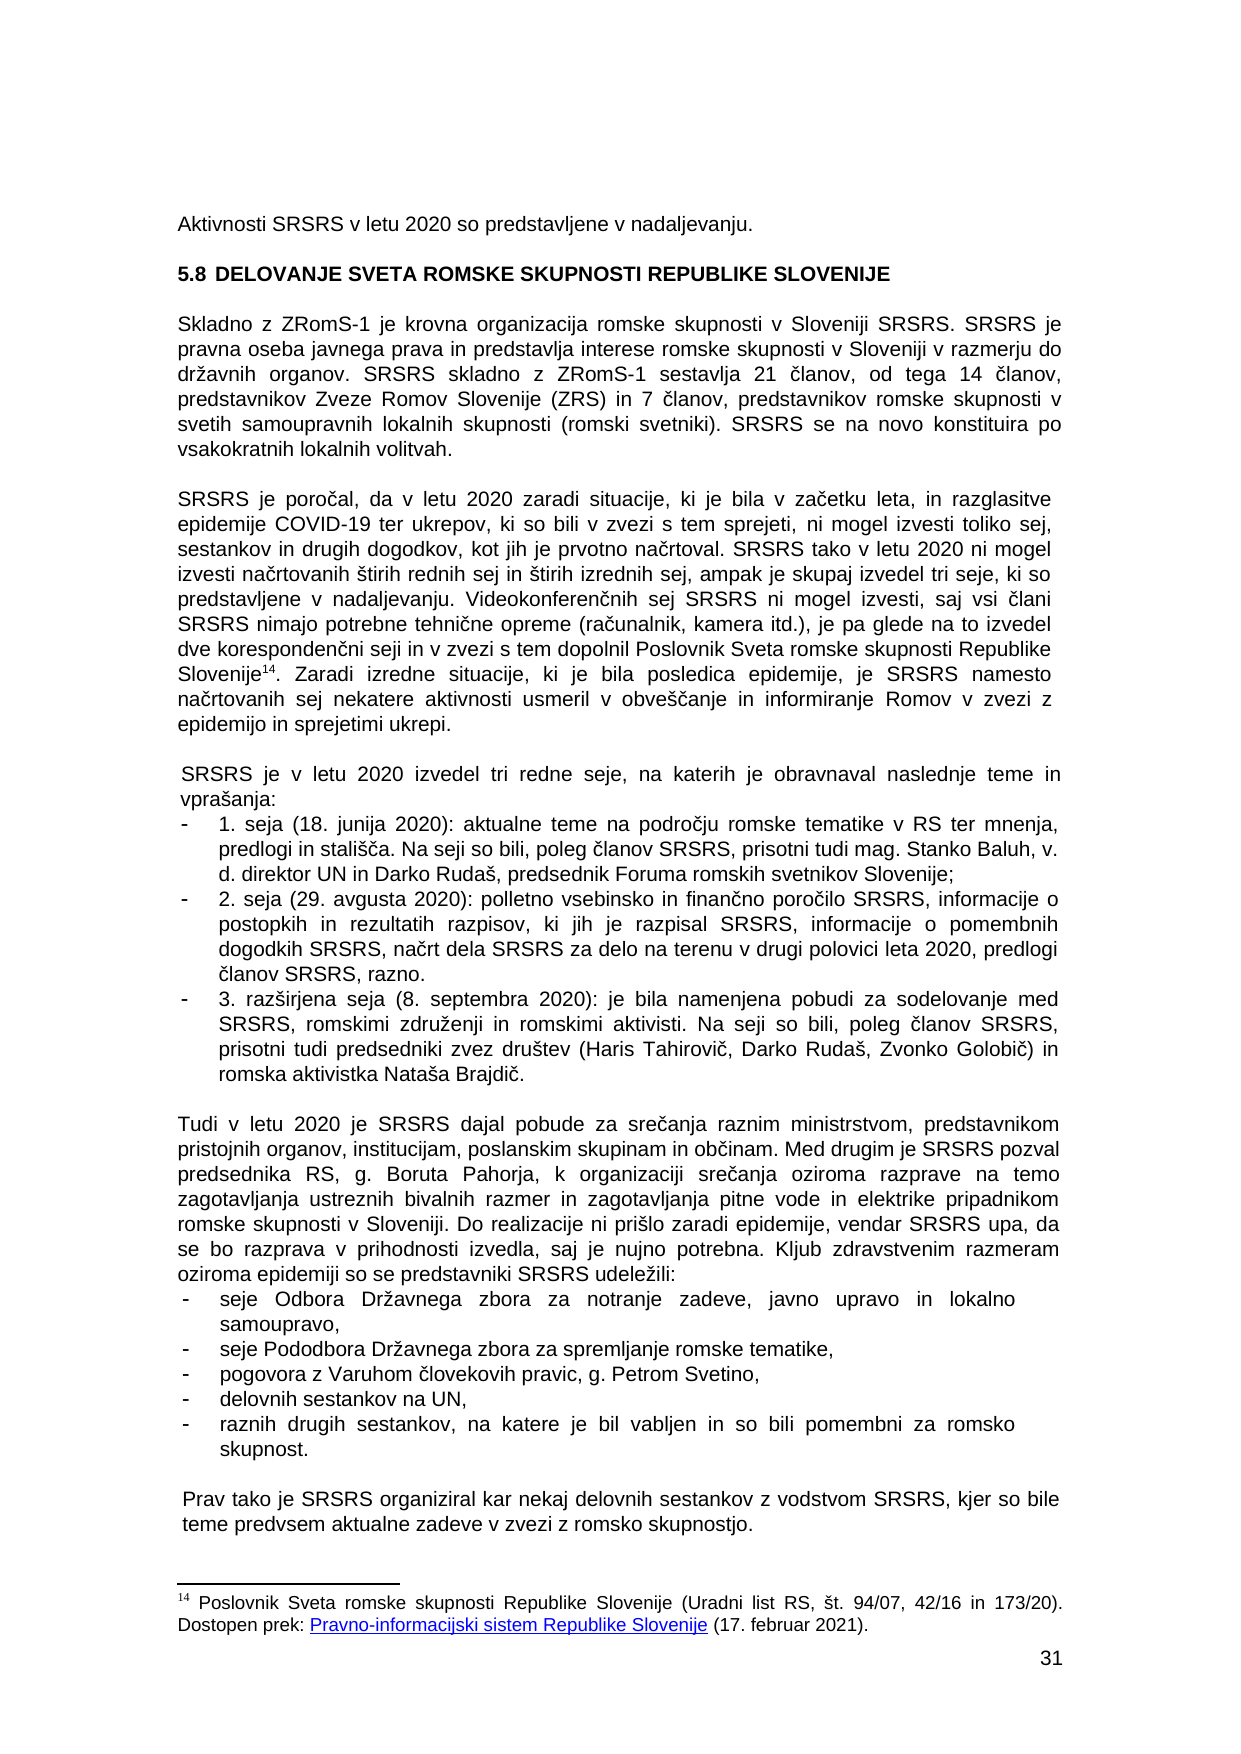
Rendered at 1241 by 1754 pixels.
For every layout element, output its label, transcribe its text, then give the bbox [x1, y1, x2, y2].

list seje Pododbora Državnega zbora za spremljanje romske tematike, [182, 1337, 1017, 1362]
list delovnih sestankov na UN, [182, 1387, 1017, 1412]
subtitle DELOVANJE SVETA ROMSKE SKUPNOSTI REPUBLIKE SLOVENIJE [177, 262, 1063, 287]
text SRSRS je poročal, da v letu 2020 zaradi situacije, ki je bila v začetku leta, in razglasitve epidemije COVID-19 ter ukrepov, ki so bili v zvezi s tem sprejeti, ni mogel izvesti toliko sej, sestankov in drugih dogodkov, kot jih je prvotno načrtoval. SRSRS tako v letu 2020 ni mogel izvesti načrtovanih štirih rednih sej in štirih izrednih sej, ampak je skupaj izvedel tri seje, ki so predstavljene v nadaljevanju. Videokonferenčnih sej SRSRS ni mogel izvesti, saj vsi člani SRSRS nimajo potrebne tehnične opreme (računalnik, kamera itd.), je pa glede na to izvedel dve korespondenčni seji in v zvezi s tem dopolnil Poslovnik Sveta romske skupnosti Republike Slovenije. Zaradi izredne situacije, ki je bila posledica epidemije, je SRSRS namesto načrtovanih sej nekatere aktivnosti usmeril v obveščanje in informiranje Romov v zvezi z epidemijo in sprejetimi ukrepi. [177, 487, 1052, 737]
text Prav tako je SRSRS organiziral kar nekaj delovnih sestankov z vodstvom SRSRS, kjer so bile teme predvsem aktualne zadeve v zvezi z romsko skupnostjo. [182, 1487, 1061, 1537]
text Skladno z ZRomS-1 je krovna organizacija romske skupnosti v Sloveniji SRSRS. SRSRS je pravna oseba javnega prava in predstavlja interese romske skupnosti v Sloveniji v razmerju do državnih organov. SRSRS skladno z ZRomS-1 sestavlja 21 članov, od tega 14 članov, predstavnikov Zveze Romov Slovenije (ZRS) in 7 članov, predstavnikov romske skupnosti v svetih samoupravnih lokalnih skupnosti (romski svetniki). SRSRS se na novo konstituira po vsakokratnih lokalnih volitvah. [177, 312, 1063, 462]
list raznih drugih sestankov, na katere je bil vabljen in so bili pomembni za romsko skupnost. [182, 1412, 1017, 1462]
list 3. razširjena seja (8. septembra 2020): je bila namenjena pobudi za sodelovanje med SRSRS, romskimi združenji in romskimi aktivisti. Na seji so bili, poleg članov SRSRS, prisotni tudi predsedniki zvez društev (Haris Tahirovič, Darko Rudaš, Zvonko Golobič) in romska aktivistka Nataša Brajdič. [181, 987, 1059, 1087]
list 2. seja (29. avgusta 2020): polletno vsebinsko in finančno poročilo SRSRS, informacije o postopkih in rezultatih razpisov, ki jih je razpisal SRSRS, informacije o pomembnih dogodkih SRSRS, načrt dela SRSRS za delo na terenu v drugi polovici leta 2020, predlogi članov SRSRS, razno. [181, 887, 1059, 987]
list 1. seja (18. junija 2020): aktualne teme na področju romske tematike v RS ter mnenja, predlogi in stališča. Na seji so bili, poleg članov SRSRS, prisotni tudi mag. Stanko Baluh, v. d. direktor UN in Darko Rudaš, predsednik Foruma romskih svetnikov Slovenije; [181, 812, 1059, 887]
text Tudi v letu 2020 je SRSRS dajal pobude za srečanja raznim ministrstvom, predstavnikom pristojnih organov, institucijam, poslanskim skupinam in občinam. Med drugim je SRSRS pozval predsednika RS, g. Boruta Pahorja, k organizaciji srečanja oziroma razprave na temo zagotavljanja ustreznih bivalnih razmer in zagotavljanja pitne vode in elektrike pripadnikom romske skupnosti v Sloveniji. Do realizacije ni prišlo zaradi epidemije, vendar SRSRS upa, da se bo razprava v prihodnosti izvedla, saj je nujno potrebna. Kljub zdravstvenim razmeram oziroma epidemiji so se predstavniki SRSRS udeležili: [177, 1112, 1061, 1287]
text Aktivnosti SRSRS v letu 2020 so predstavljene v nadaljevanju. [177, 212, 1063, 237]
text SRSRS je v letu 2020 izvedel tri redne seje, na katerih je obravnaval naslednje teme in vprašanja: [180, 762, 1063, 812]
list seje Odbora Državnega zbora za notranje zadeve, javno upravo in lokalno samoupravo, [182, 1287, 1017, 1337]
list pogovora z Varuhom človekovih pravic, g. Petrom Svetino, [182, 1362, 1017, 1387]
